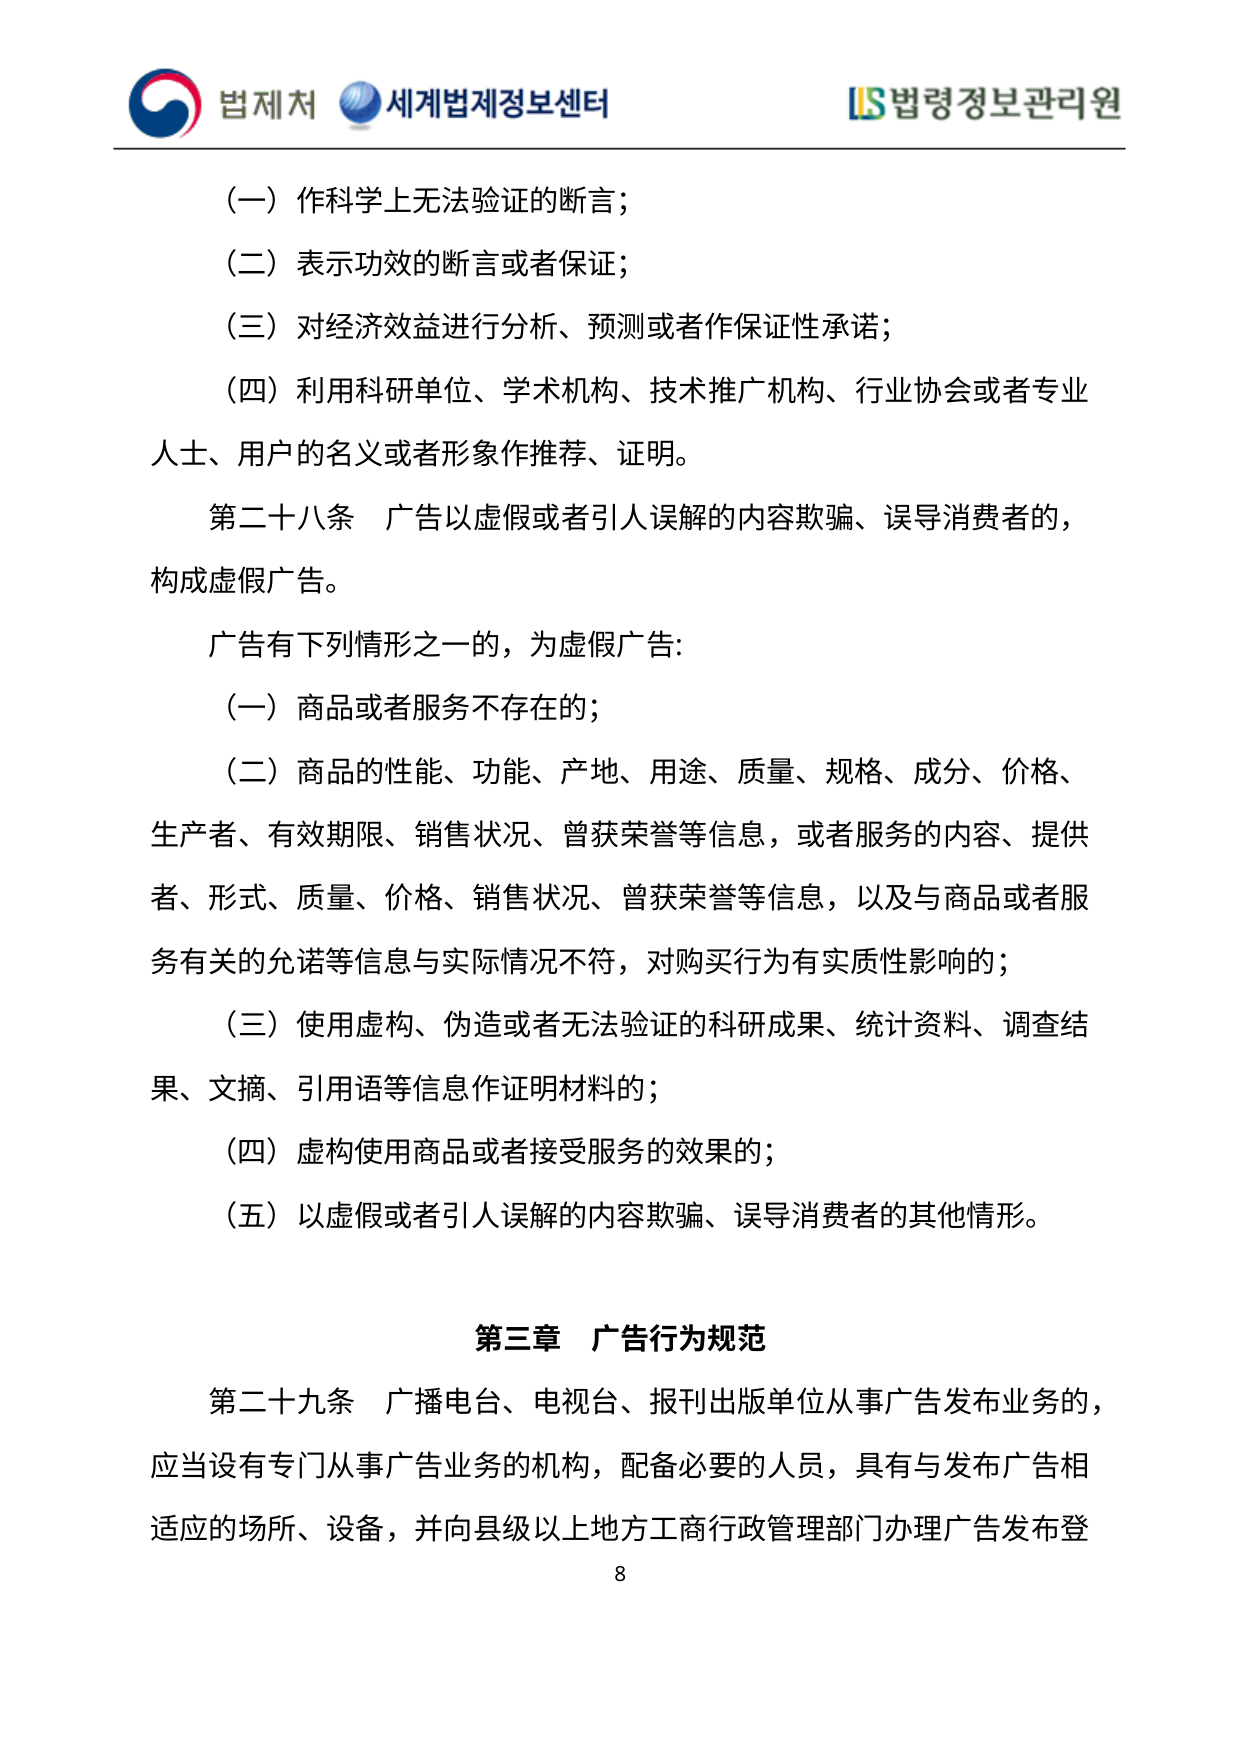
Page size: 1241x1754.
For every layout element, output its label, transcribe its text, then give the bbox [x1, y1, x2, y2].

text 第三章 广告行为规范 [150, 1315, 1090, 1357]
picture [112, 59, 1128, 153]
